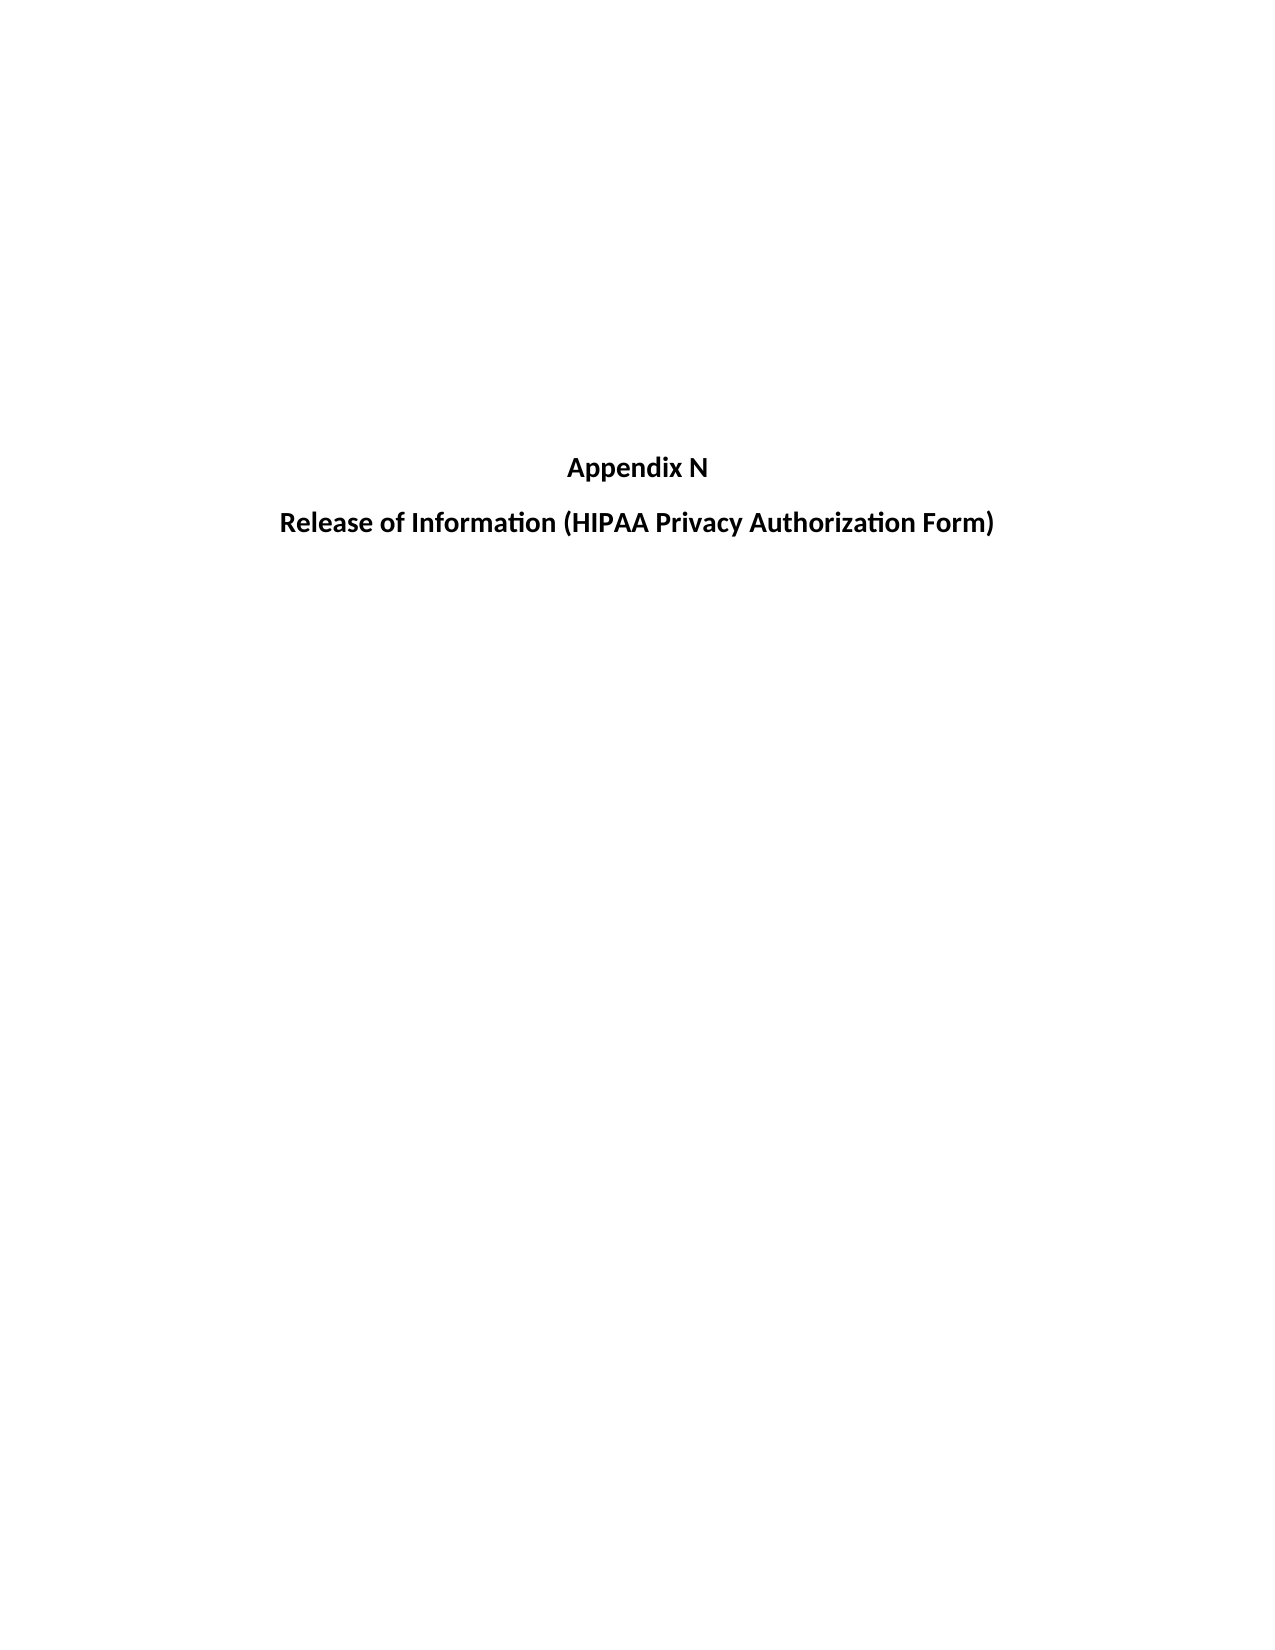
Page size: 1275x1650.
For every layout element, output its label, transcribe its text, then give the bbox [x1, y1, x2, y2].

text Release of Information (HIPAA Privacy Authorization Form) [112, 504, 1162, 539]
text Appendix N [112, 449, 1162, 484]
